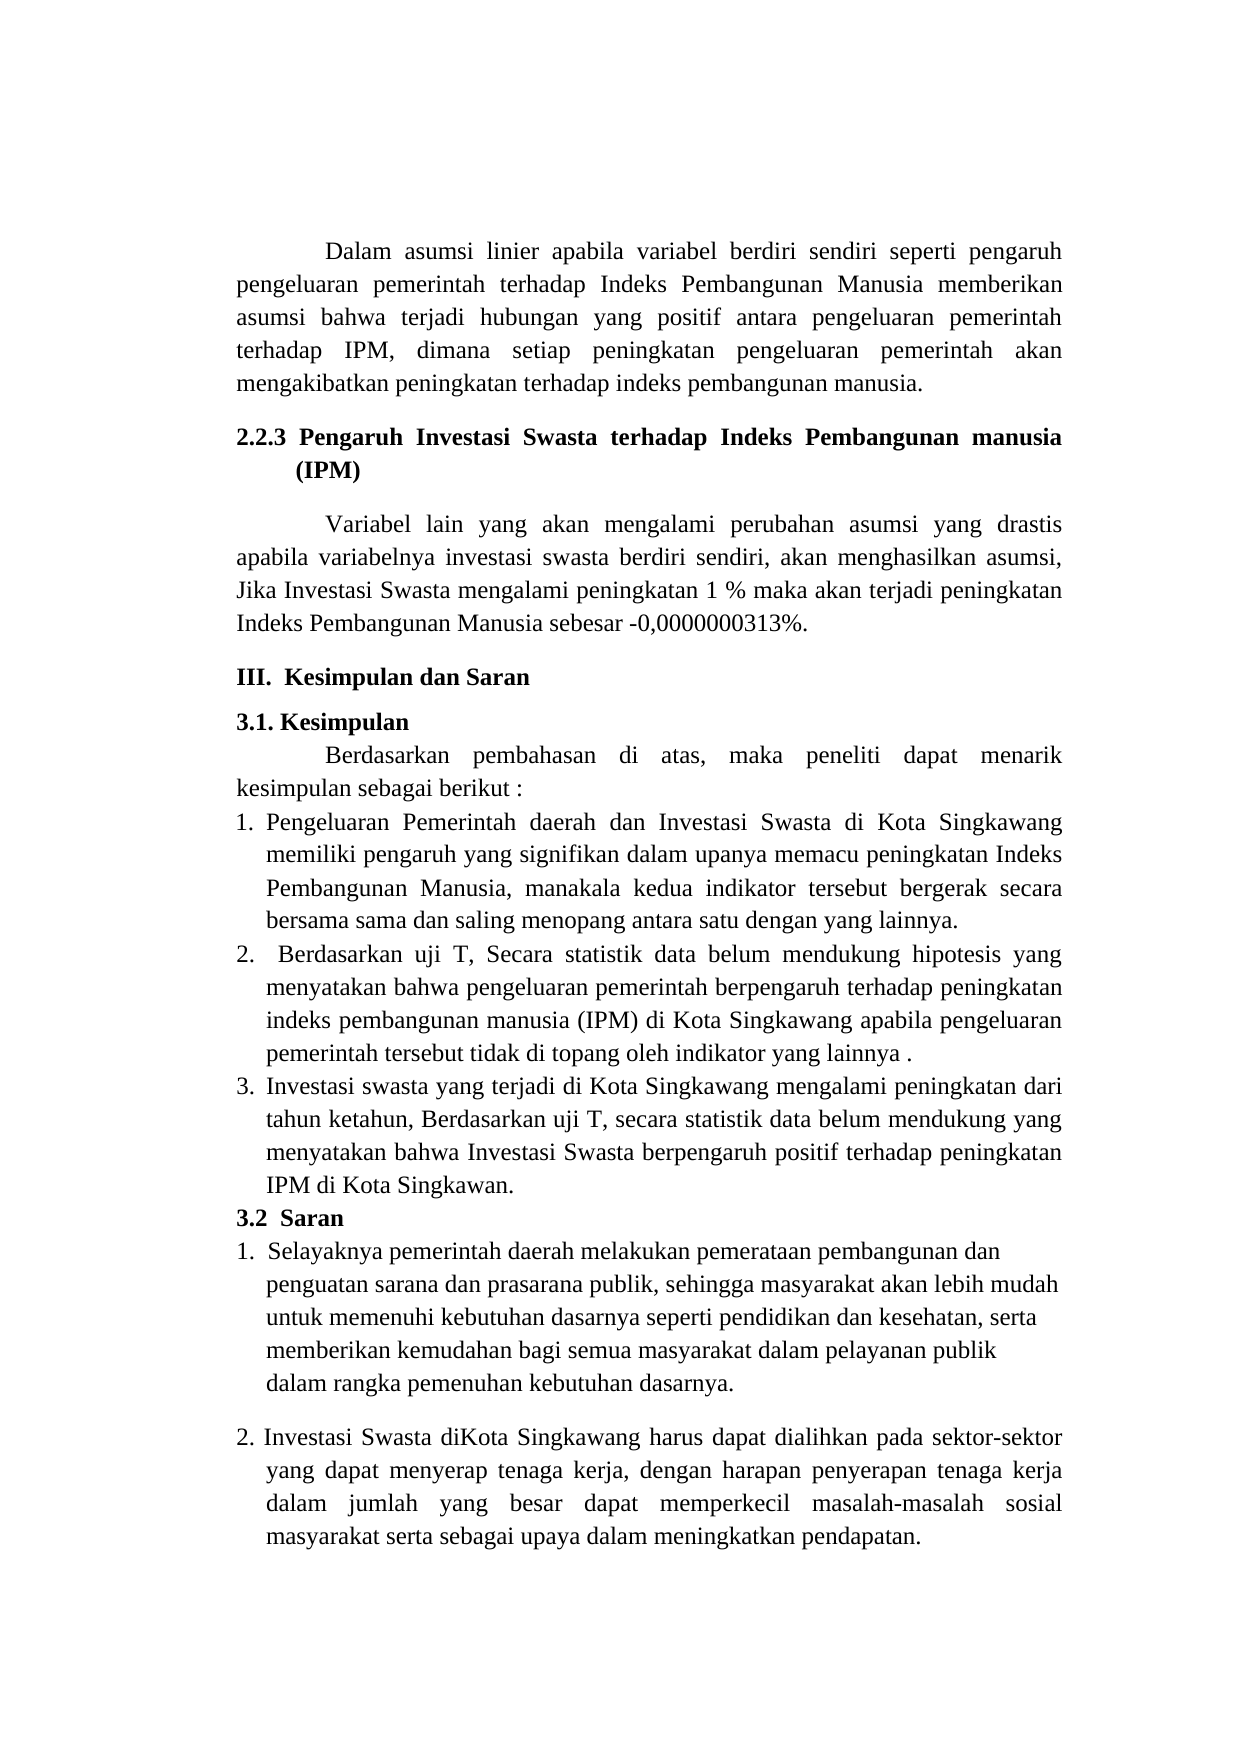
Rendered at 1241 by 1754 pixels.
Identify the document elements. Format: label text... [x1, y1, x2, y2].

list 1. Selayaknya pemerintah daerah melakukan pemerataan pembangunan dan penguatan sarana dan prasarana publik, sehingga masyarakat akan lebih mudah untuk memenuhi kebutuhan dasarnya seperti pendidikan dan kesehatan, serta memberikan kemudahan bagi semua masyarakat dalam pelayanan publik dalam rangka pemenuhan kebutuhan dasarnya. [236, 1236, 1063, 1397]
list Investasi swasta yang terjadi di Kota Singkawang mengalami peningkatan dari tahun ketahun, Berdasarkan uji T, secara statistik data belum mendukung yang menyatakan bahwa Investasi Swasta berpengaruh positif terhadap peningkatan IPM di Kota Singkawan. [236, 1071, 1063, 1198]
list 3.1. Kesimpulan [236, 707, 1063, 736]
text 2. Investasi Swasta diKota Singkawang harus dapat dialihkan pada sektor-sektor yang dapat menyerap tenaga kerja, dengan harapan penyerapan tenaga kerja dalam jumlah yang besar dapat memperkecil masalah-masalah sosial masyarakat serta sebagai upaya dalam meningkatkan pendapatan. [236, 1422, 1063, 1549]
text III. Kesimpulan dan Saran [236, 662, 1063, 691]
text Variabel lain yang akan mengalami perubahan asumsi yang drastis apabila variabelnya investasi swasta berdiri sendiri, akan menghasilkan asumsi, Jika Investasi Swasta mengalami peningkatan 1 % maka akan terjadi peningkatan Indeks Pembangunan Manusia sebesar -0,0000000313%. [236, 509, 1063, 637]
list Berdasarkan uji T, Secara statistik data belum mendukung hipotesis yang menyatakan bahwa pengeluaran pemerintah berpengaruh terhadap peningkatan indeks pembangunan manusia (IPM) di Kota Singkawang apabila pengeluaran pemerintah tersebut tidak di topang oleh indikator yang lainnya . [236, 939, 1063, 1066]
list 3.2 Saran [236, 1203, 1063, 1232]
list Pengeluaran Pemerintah daerah dan Investasi Swasta di Kota Singkawang memiliki pengaruh yang signifikan dalam upanya memacu peningkatan Indeks Pembangunan Manusia, manakala kedua indikator tersebut bergerak secara bersama sama dan saling menopang antara satu dengan yang lainnya. [235, 807, 1063, 934]
text Dalam asumsi linier apabila variabel berdiri sendiri seperti pengaruh pengeluaran pemerintah terhadap Indeks Pembangunan Manusia memberikan asumsi bahwa terjadi hubungan yang positif antara pengeluaran pemerintah terhadap IPM, dimana setiap peningkatan pengeluaran pemerintah akan mengakibatkan peningkatan terhadap indeks pembangunan manusia. [236, 236, 1063, 397]
text 2.2.3 Pengaruh Investasi Swasta terhadap Indeks Pembangunan manusia (IPM) [236, 422, 1063, 484]
list Berdasarkan pembahasan di atas, maka peneliti dapat menarik kesimpulan sebagai berikut : [236, 741, 1063, 802]
